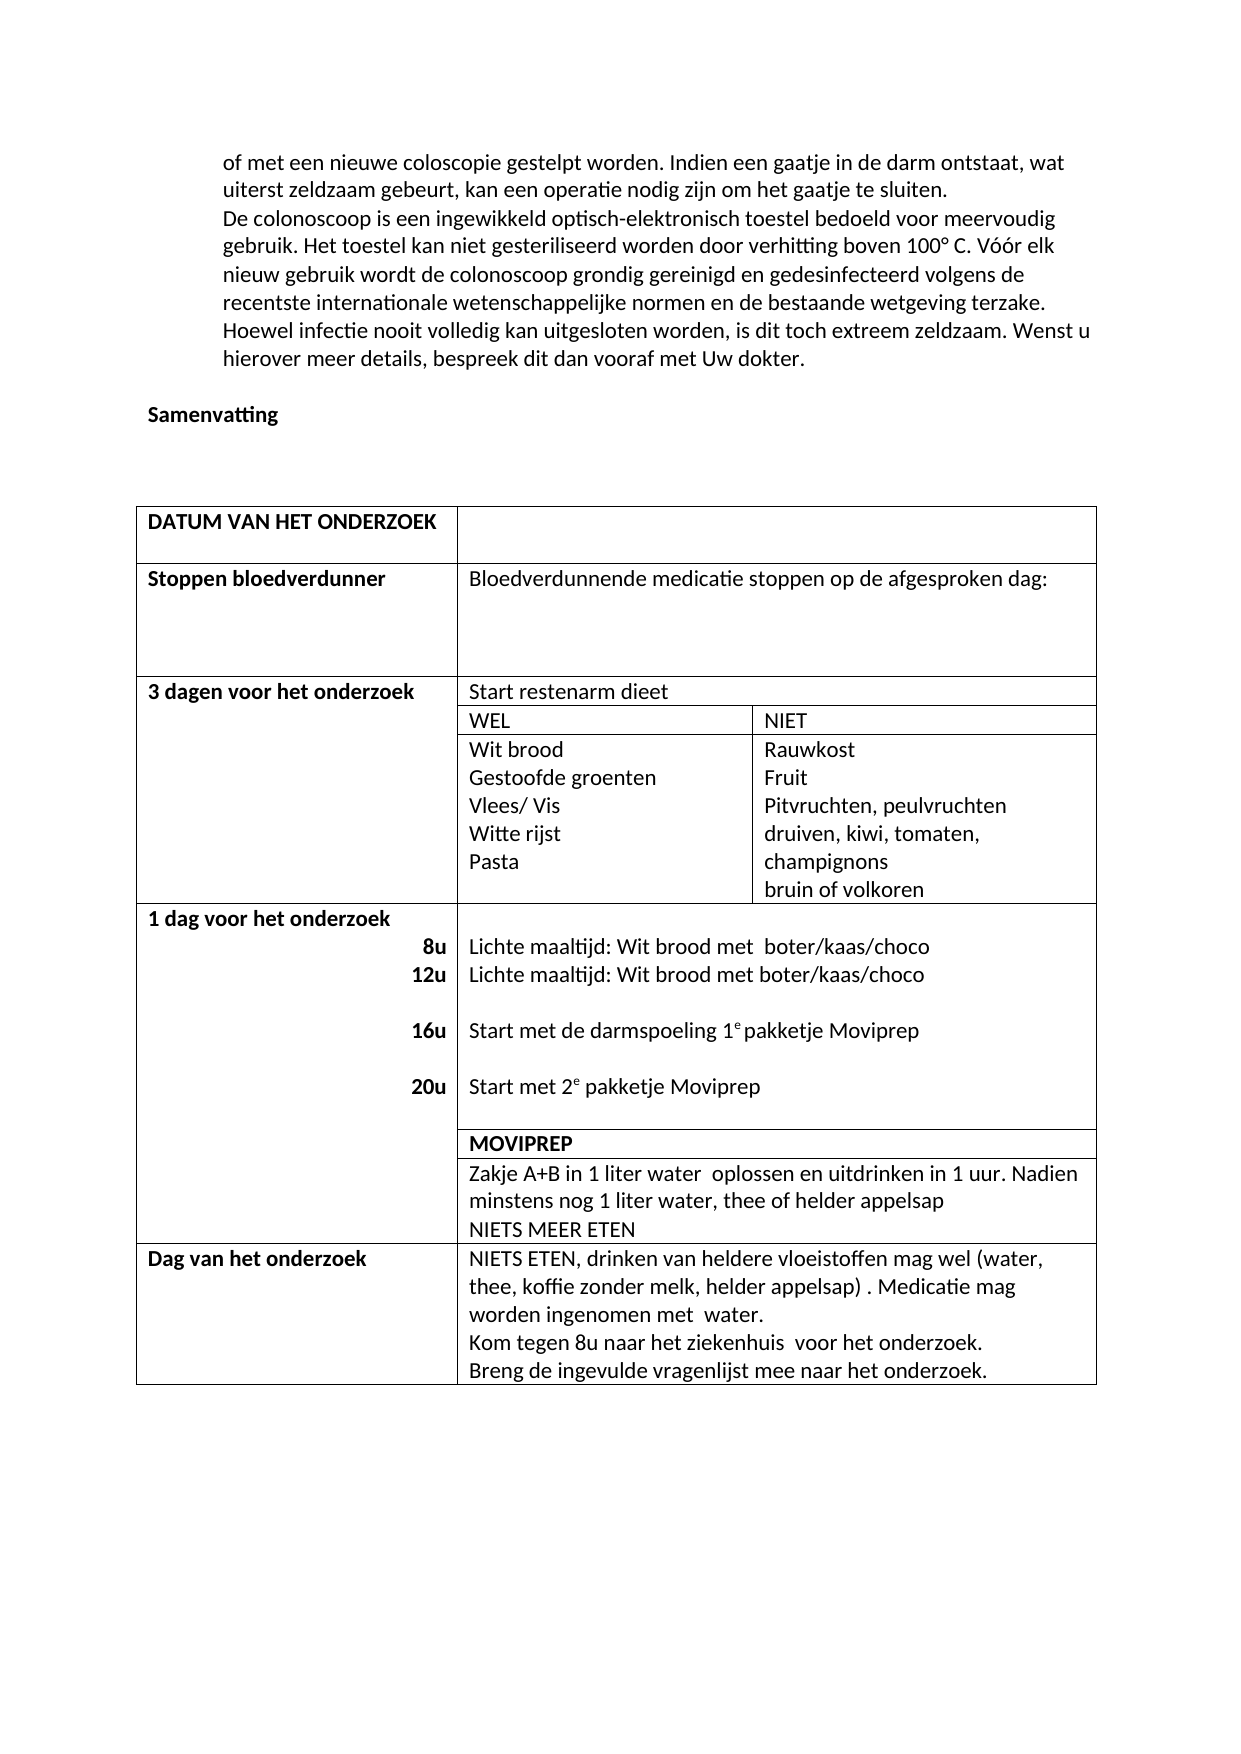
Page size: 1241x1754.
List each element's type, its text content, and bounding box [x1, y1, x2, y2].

table_cell Rauwkost Fruit Pitvruchten, peulvruchten druiven, kiwi, tomaten, champignons bruin of volkoren [753, 735, 1096, 903]
table_cell Wit brood Gestoofde groenten Vlees/ Vis Witte rijst Pasta [458, 735, 752, 903]
table_cell NIETS ETEN, drinken van heldere vloeistoffen mag wel (water, thee, koffie zonder melk, helder appelsap) . Medicatie mag worden ingenomen met water. Kom tegen 8u naar het ziekenhuis voor het onderzoek. Breng de ingevulde vragenlijst mee naar het onderzoek. [458, 1244, 1096, 1384]
table_cell Start restenarm dieet [458, 677, 1096, 705]
table_cell Dag van het onderzoek [137, 1244, 457, 1384]
text De colonoscoop is een ingewikkeld optisch-elektronisch toestel bedoeld voor meervoudig gebruik. Het toestel kan niet gesteriliseerd worden door verhitting boven 100° C. Vóór elk nieuw gebruik wordt de colonoscoop grondig gereinigd en gedesinfecteerd volgens de recentste internationale wetenschappelijke normen en de bestaande wetgeving terzake. Hoewel infectie nooit volledig kan uitgesloten worden, is dit toch extreem zeldzaam. Wenst u hierover meer details, bespreek dit dan vooraf met Uw dokter. [223, 204, 1093, 372]
text Samenvatting [148, 400, 1093, 428]
table_header [458, 507, 1096, 563]
table_header DATUM VAN HET ONDERZOEK [137, 507, 457, 563]
table_cell 1 dag voor het onderzoek 8u 12u 16u 20u [137, 904, 457, 1243]
table_cell Zakje A+B in 1 liter water oplossen en uitdrinken in 1 uur. Nadien minstens nog 1 liter water, thee of helder appelsap NIETS MEER ETEN [458, 1159, 1096, 1243]
table_cell 3 dagen voor het onderzoek [137, 677, 457, 903]
table_cell Stoppen bloedverdunner [137, 564, 457, 676]
table_cell Lichte maaltijd: Wit brood met boter/kaas/choco Lichte maaltijd: Wit brood met boter/kaas/choco Start met de darmspoeling 1e pakketje Moviprep Start met 2e pakketje Moviprep [458, 904, 1096, 1128]
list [185, 148, 1093, 204]
table_cell WEL [458, 706, 752, 734]
table_cell Bloedverdunnende medicatie stoppen op de afgesproken dag: [458, 564, 1096, 676]
table_cell MOVIPREP [458, 1130, 1096, 1158]
table_cell NIET [753, 706, 1096, 734]
